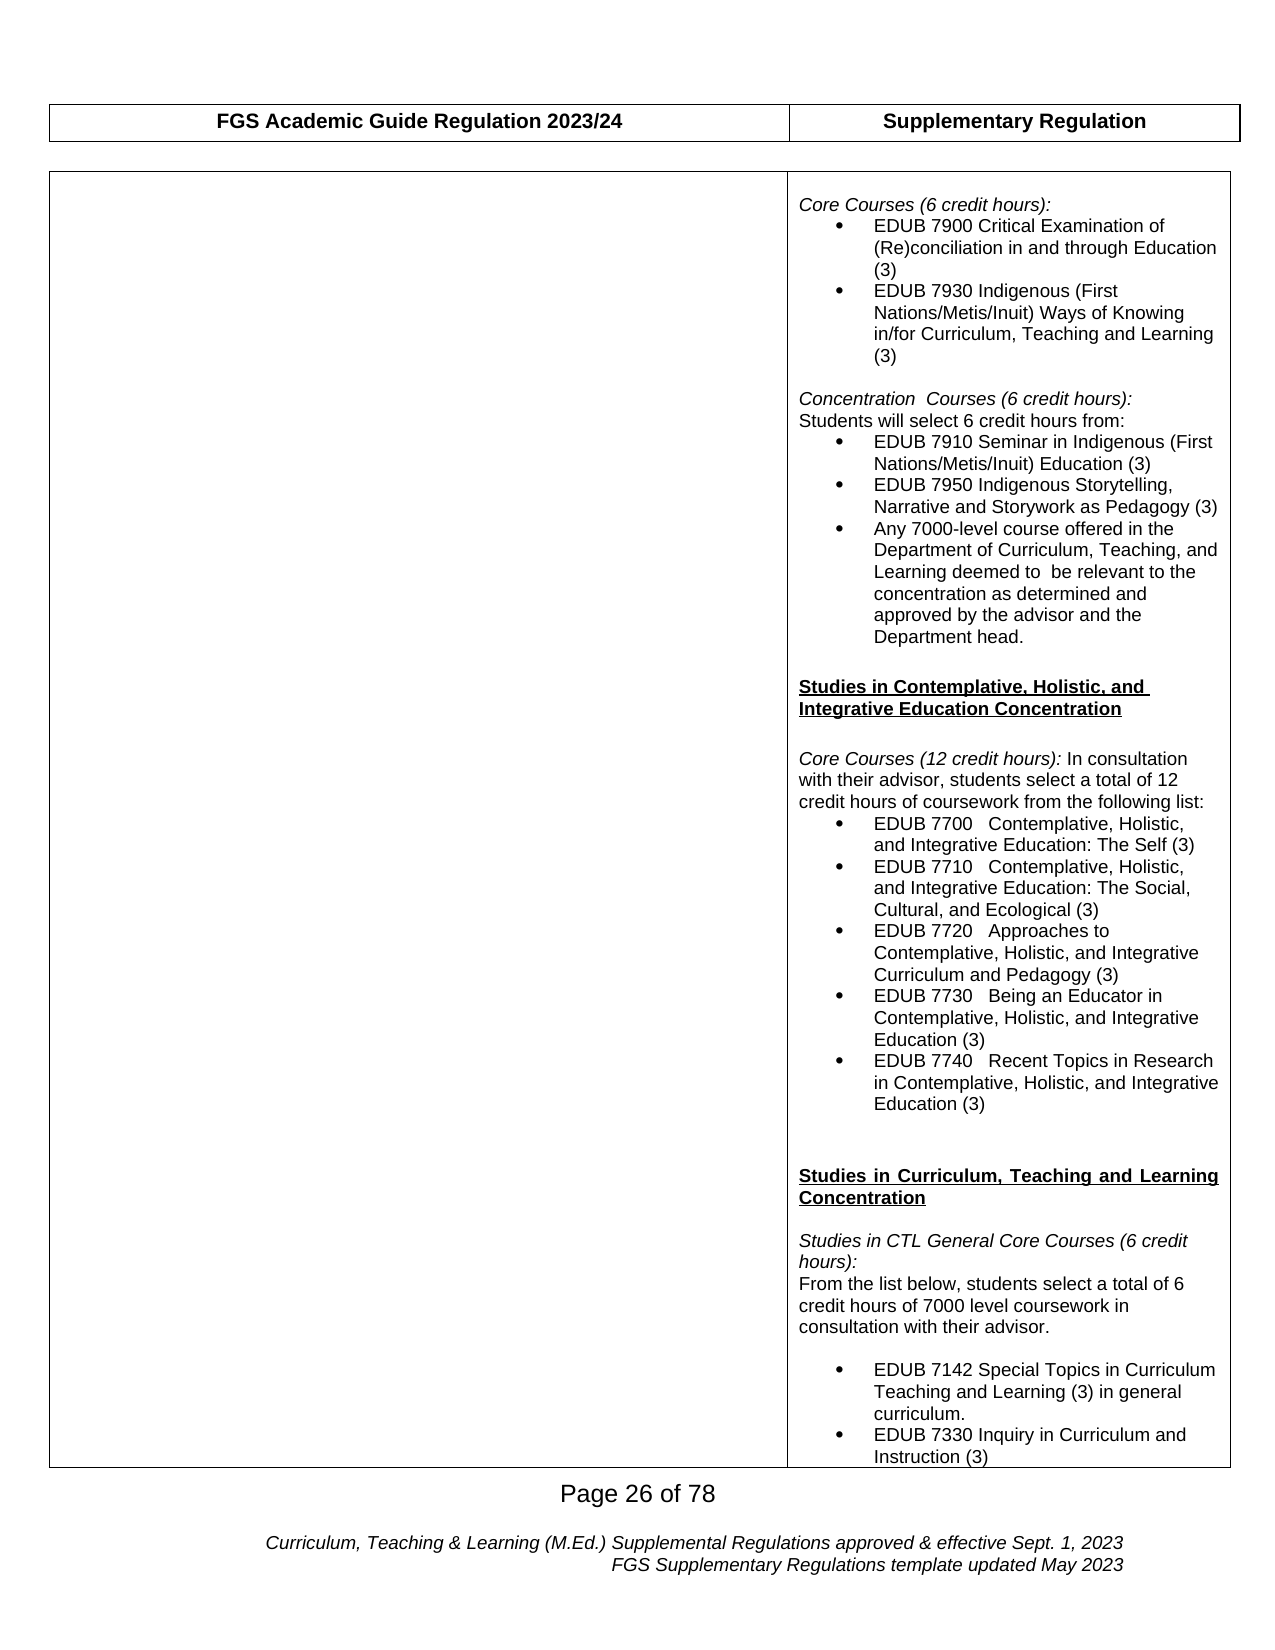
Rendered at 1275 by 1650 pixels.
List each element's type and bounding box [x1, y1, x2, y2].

table_cell [50, 172, 787, 1467]
table_cell [788, 172, 1230, 1467]
